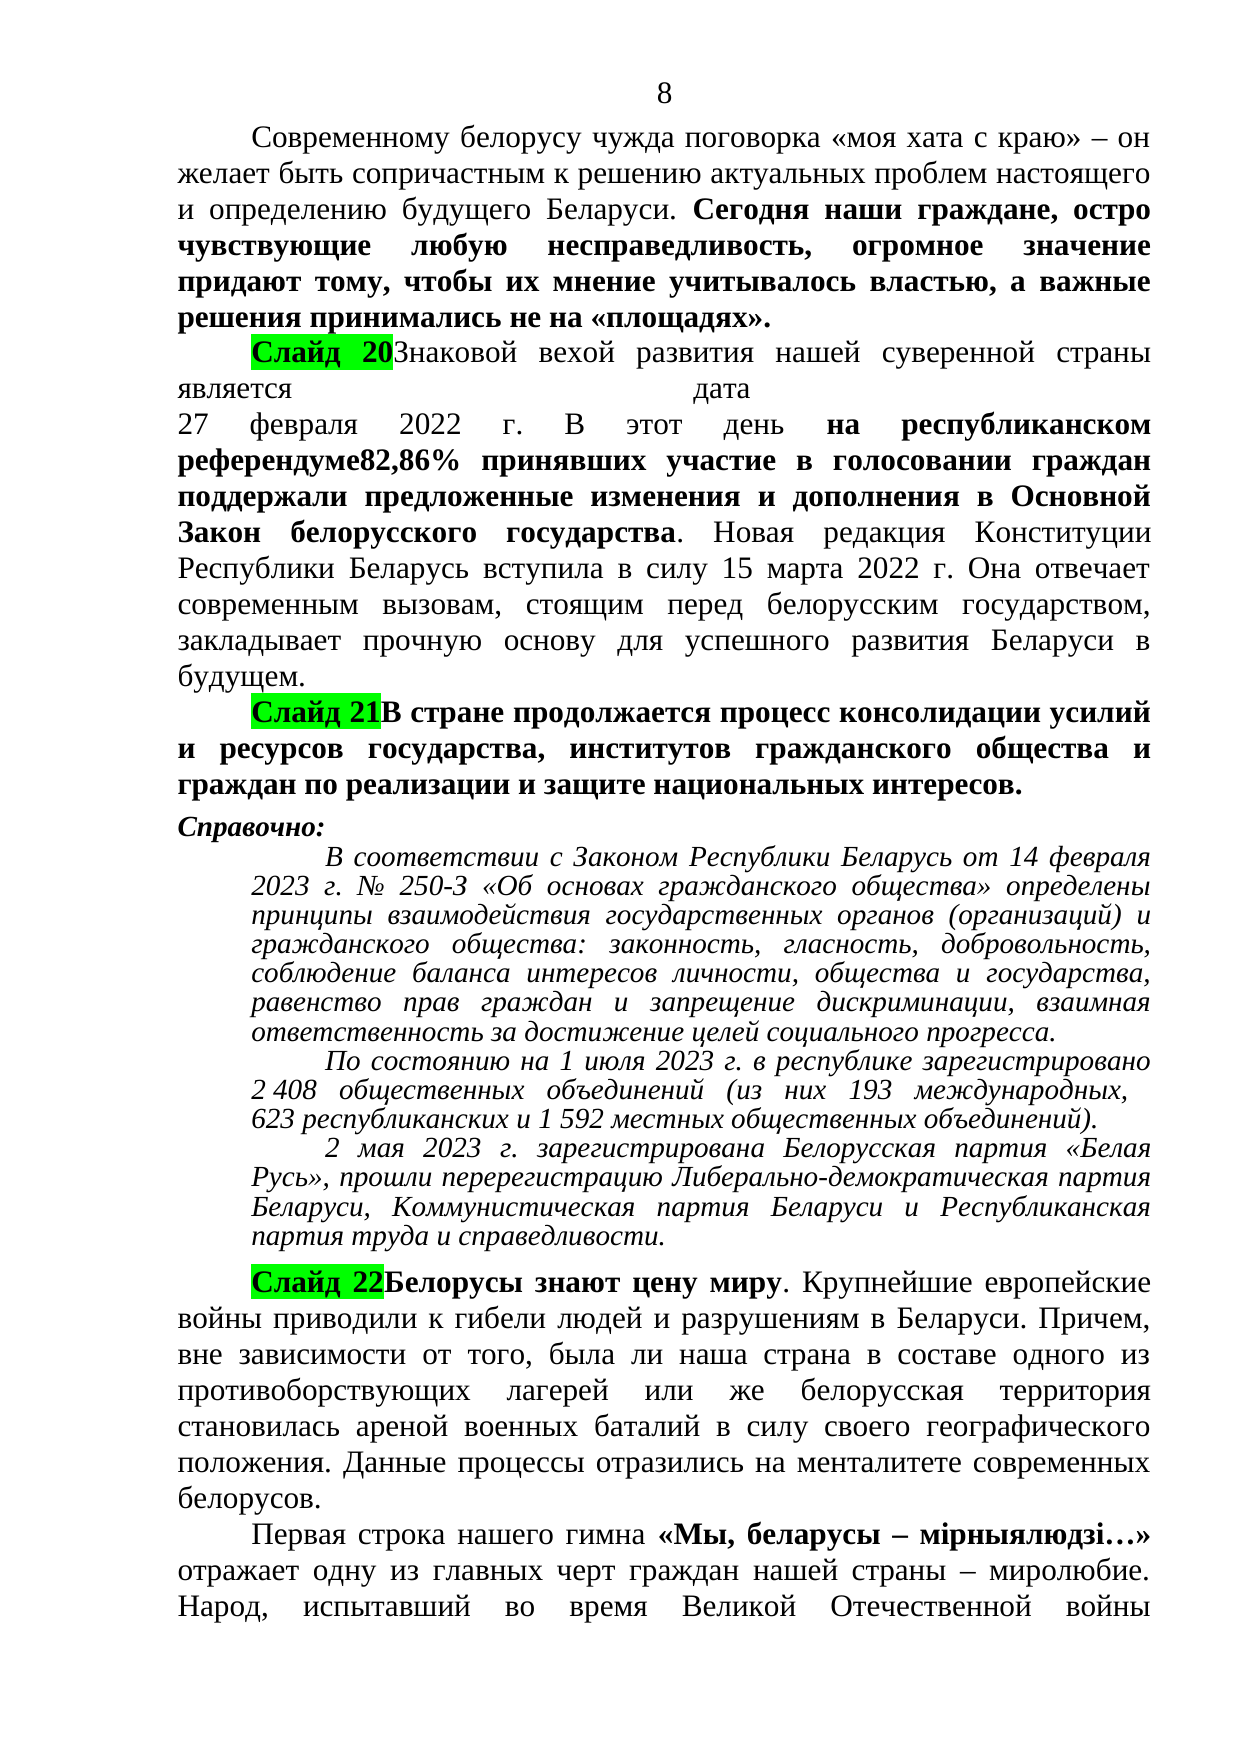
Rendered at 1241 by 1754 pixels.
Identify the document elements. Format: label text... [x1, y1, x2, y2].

text Слайд 20Знаковой вехой развития нашей суверенной страны является дата 27 февраля 2022 г. В этот день на республиканском референдуме82,86% принявших участие в голосовании граждан поддержали предложенные изменения и дополнения в Основной Закон белорусского государства. Новая редакция Конституции Республики Беларусь вступила в силу 15 марта 2022 г. Она отвечает современным вызовам, стоящим перед белорусским государством, закладывает прочную основу для успешного развития Беларуси в будущем. [177, 334, 1152, 693]
text В соответствии с Законом Республики Беларусь от 14 февраля 2023 г. № 250-З «Об основах гражданского общества» определены принципы взаимодействия государственных органов (организаций) и гражданского общества: законность, гласность, добровольность, соблюдение баланса интересов личности, общества и государства, равенство прав граждан и запрещение дискриминации, взаимная ответственность за достижение целей социального прогресса. [251, 843, 1152, 1047]
text Современному белорусу чужда поговорка «моя хата с краю» – он желает быть сопричастным к решению актуальных проблем настоящего и определению будущего Беларуси. Сегодня наши граждане, остро чувствующие любую несправедливость, огромное значение придают тому, чтобы их мнение учитывалось властью, а важные решения принимались не на «площадях». [177, 118, 1152, 334]
text Слайд 22Белорусы знают цену миру. Крупнейшие европейские войны приводили к гибели людей и разрушениям в Беларуси. Причем, вне зависимости от того, была ли наша страна в составе одного из противоборствующих лагерей или же белорусская территория становилась ареной военных баталий в силу своего географического положения. Данные процессы отразились на менталитете современных белорусов. [177, 1263, 1152, 1515]
text 2 мая 2023 г. зарегистрирована Белорусская партия «Белая Русь», прошли перерегистрацию Либерально-демократическая партия Беларуси, Коммунистическая партия Беларуси и Республиканская партия труда и справедливости. [251, 1134, 1152, 1251]
text Слайд 21В стране продолжается процесс консолидации усилий и ресурсов государства, институтов гражданского общества и граждан по реализации и защите национальных интересов. [177, 693, 1152, 801]
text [177, 1515, 1152, 1623]
text Справочно: [177, 813, 1152, 843]
text По состоянию на 1 июля 2023 г. в республике зарегистрировано 2 408 общественных объединений (из них 193 международных, 623 республиканских и 1 592 местных общественных объединений). [251, 1047, 1152, 1134]
